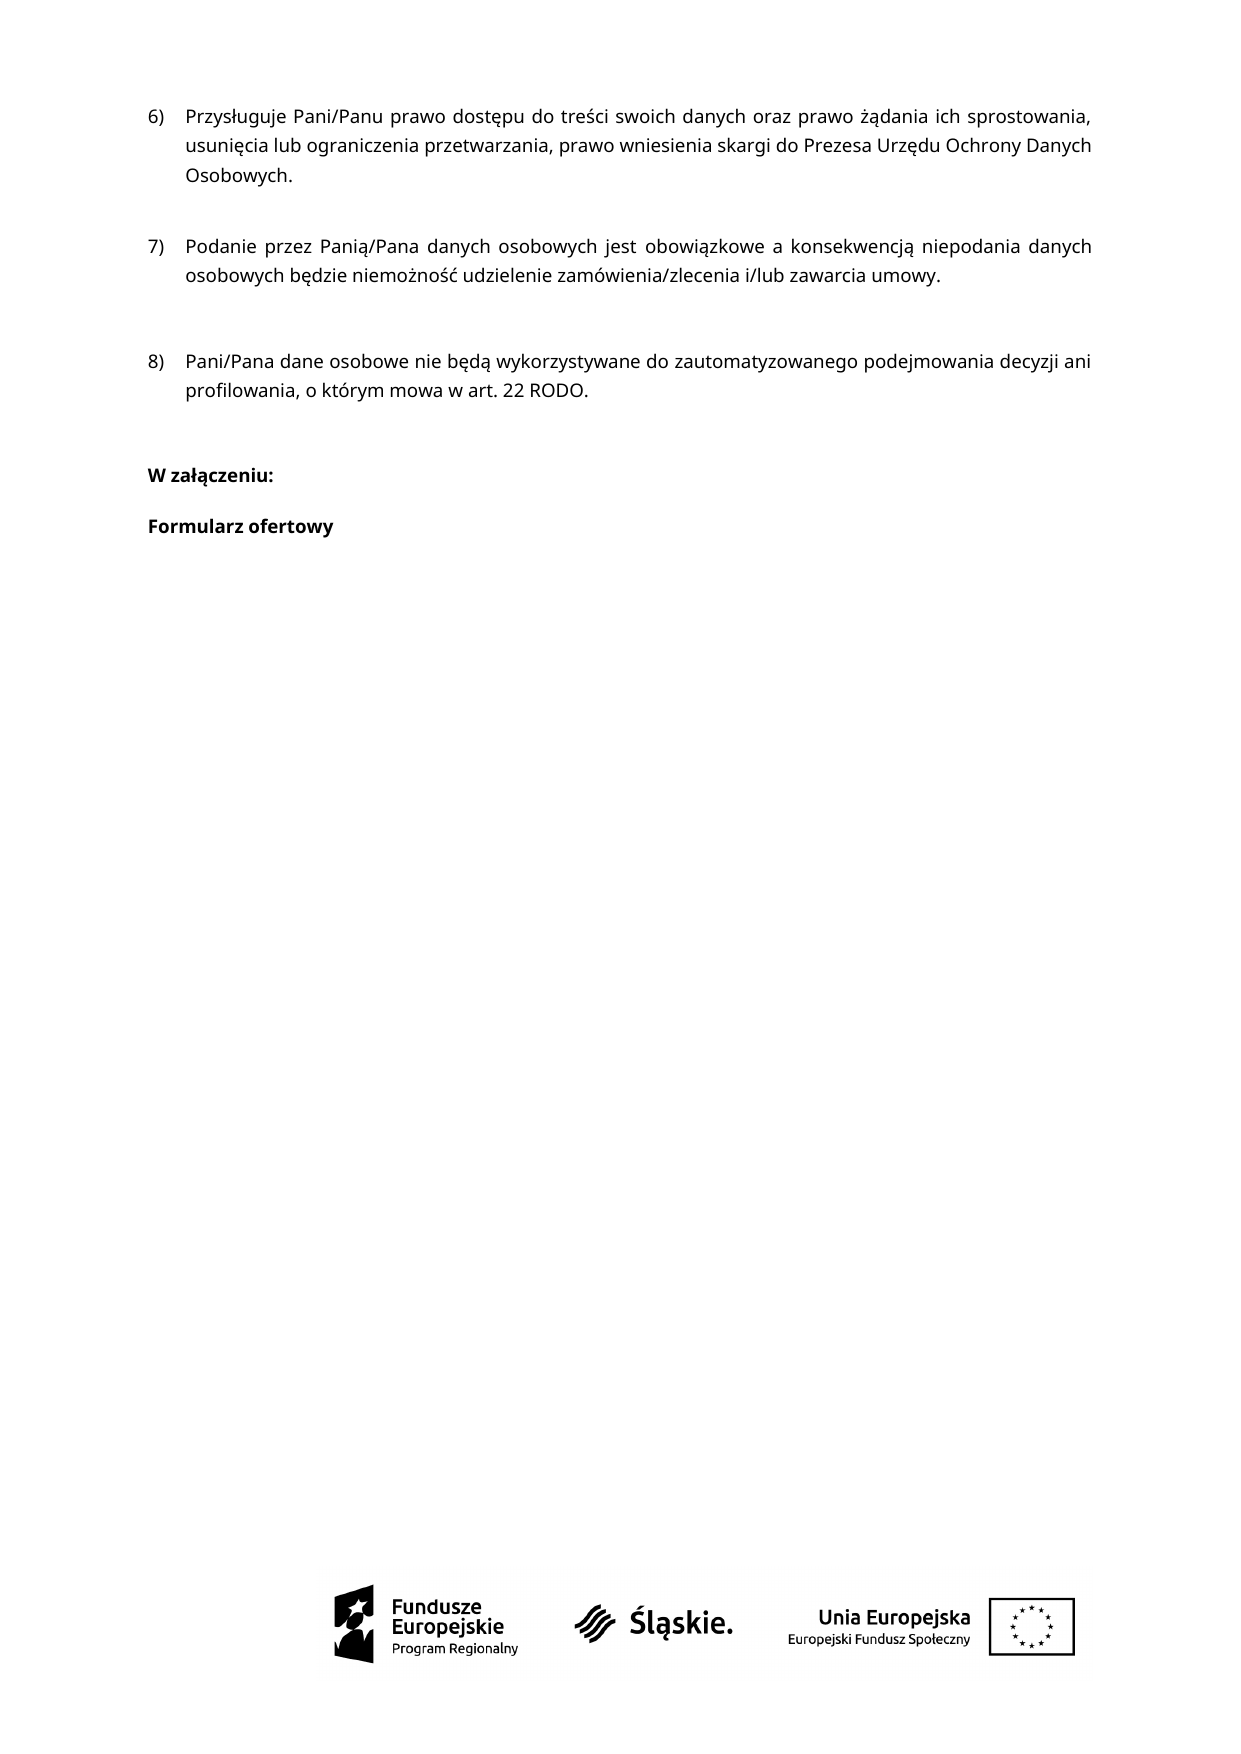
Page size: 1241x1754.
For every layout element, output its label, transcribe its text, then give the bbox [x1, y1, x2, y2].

list Pani/Pana dane osobowe nie będą wykorzystywane do zautomatyzowanego podejmowania decyzji ani profilowania, o którym mowa w art. 22 RODO. [148, 348, 1093, 403]
list Podanie przez Panią/Pana danych osobowych jest obowiązkowe a konsekwencją niepodania danych osobowych będzie niemożność udzielenie zamówienia/zlecenia i/lub zawarcia umowy. [148, 233, 1093, 288]
picture [316, 1566, 1093, 1681]
list Przysługuje Pani/Panu prawo dostępu do treści swoich danych oraz prawo żądania ich sprostowania, usunięcia lub ograniczenia przetwarzania, prawo wniesienia skargi do Prezesa Urzędu Ochrony Danych Osobowych. [148, 103, 1093, 187]
text W załączeniu: [148, 463, 1093, 488]
text Formularz ofertowy [148, 513, 1093, 538]
